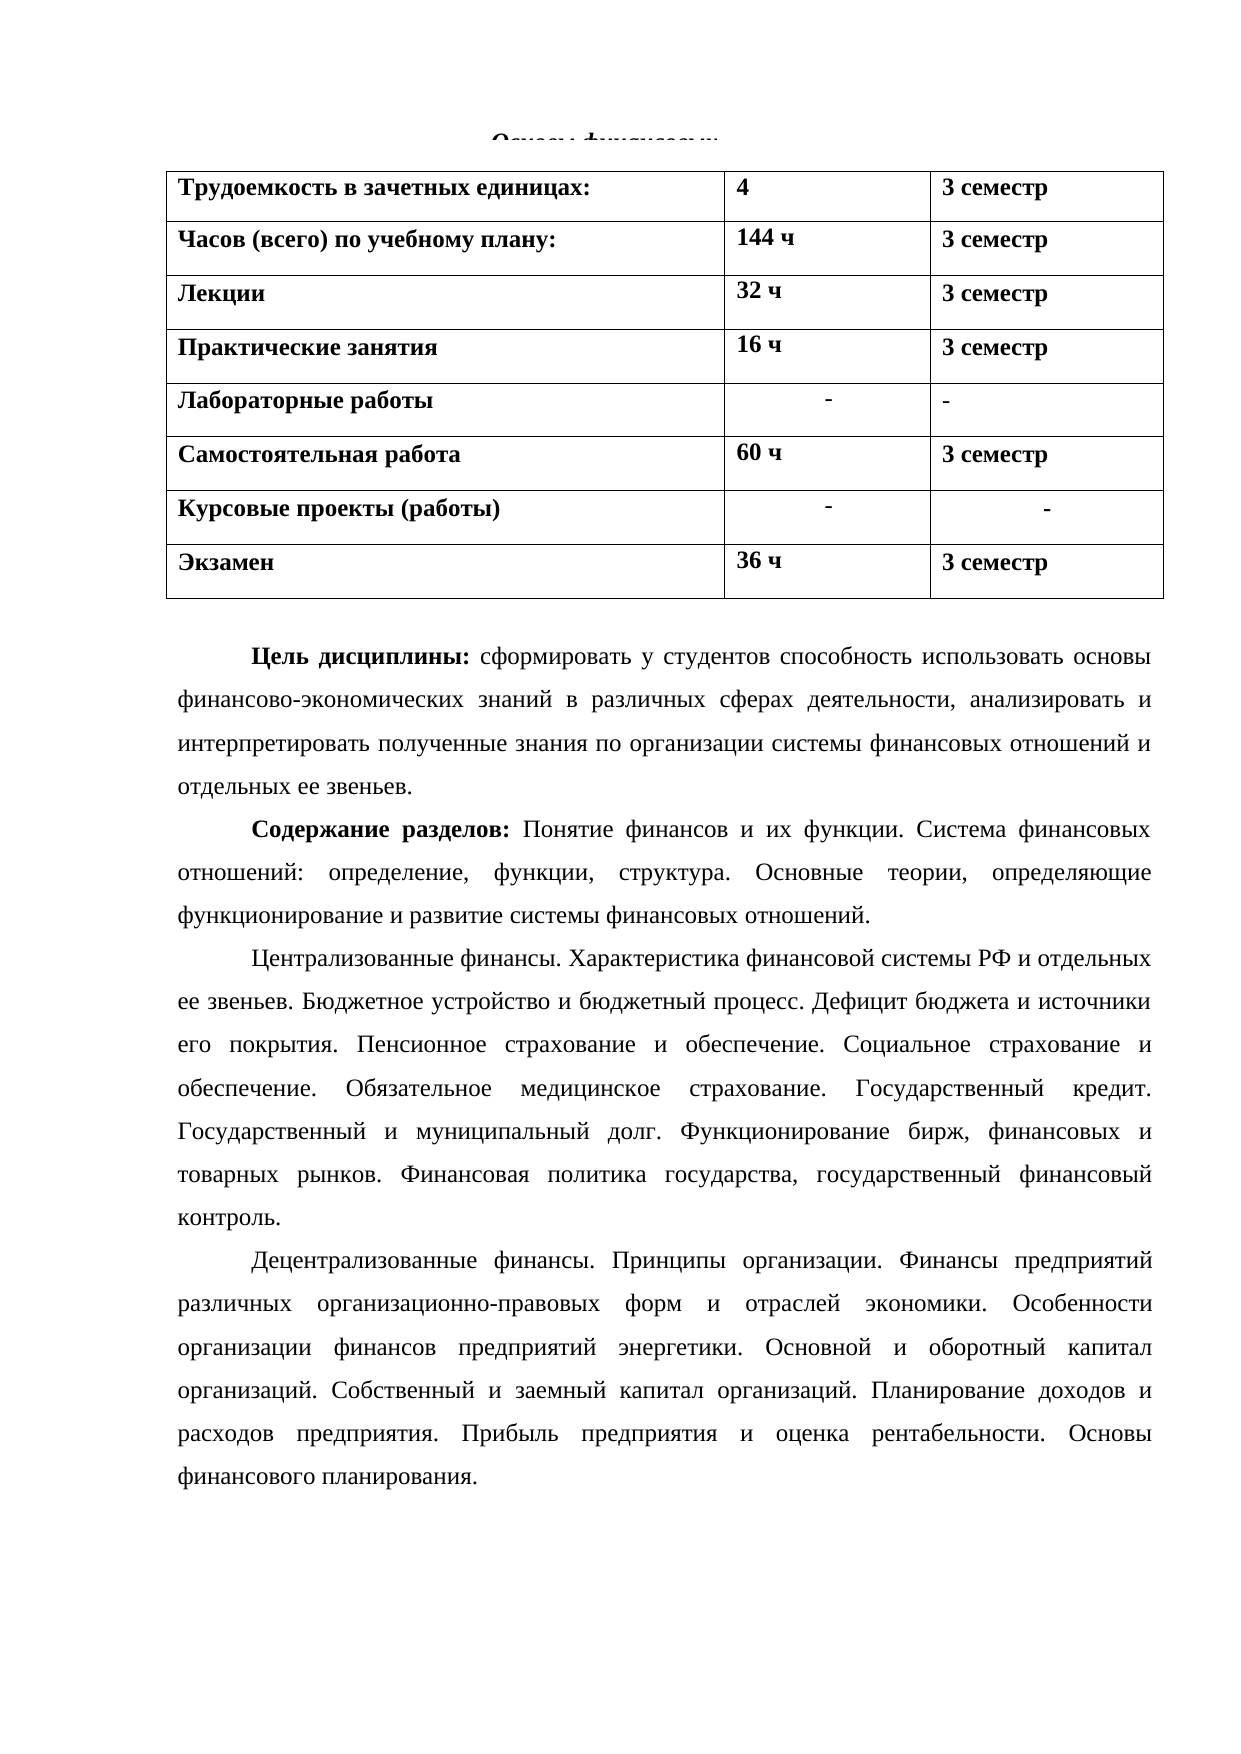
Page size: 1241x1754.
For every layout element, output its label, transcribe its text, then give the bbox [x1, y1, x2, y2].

text Централизованные финансы. Характеристика финансовой системы РФ и отдельных ее звеньев. Бюджетное устройство и бюджетный процесс. Дефицит бюджета и источники его покрытия. Пенсионное страхование и обеспечение. Социальное страхование и обеспечение. Обязательное медицинское страхование. Государственный кредит. Государственный и муниципальный долг. Функционирование бирж, финансовых и товарных рынков. Финансовая политика государства, государственный финансовый контроль. [177, 943, 1152, 1231]
table_cell Лекции [167, 276, 724, 328]
table_cell 60 ч [725, 437, 930, 490]
table_header 3 семестр [931, 172, 1163, 221]
table_cell 3 семестр [931, 545, 1163, 598]
table_cell - [931, 491, 1163, 544]
table_cell - [725, 384, 930, 436]
table_cell 16 ч [725, 330, 930, 382]
table_cell Практические занятия [167, 330, 724, 382]
table_cell 3 семестр [931, 437, 1163, 490]
table_cell Лабораторные работы [167, 384, 724, 436]
text Децентрализованные финансы. Принципы организации. Финансы предприятий различных организационно-правовых форм и отраслей экономики. Особенности организации финансов предприятий энергетики. Основной и оборотный капитал организаций. Собственный и заемный капитал организаций. Планирование доходов и расходов предприятия. Прибыль предприятия и оценка рентабельности. Основы финансового планирования. [177, 1245, 1152, 1490]
text Содержание разделов: Понятие финансов и их функции. Система финансовых отношений: определение, функции, структура. Основные теории, определяющие функционирование и развитие системы финансовых отношений. [177, 814, 1152, 929]
table_cell 32 ч [725, 276, 930, 328]
table_cell Экзамен [167, 545, 724, 598]
table_cell Самостоятельная работа [167, 437, 724, 490]
table_cell 3 семестр [931, 276, 1163, 328]
text Цель дисциплины: сформировать у студентов способность использовать основы финансово-экономических знаний в различных сферах деятельности, анализировать и интерпретировать полученные знания по организации системы финансовых отношений и отдельных ее звеньев. [177, 641, 1152, 799]
table_header 4 [725, 172, 930, 221]
table_cell 144 ч [725, 222, 930, 275]
table_cell Часов (всего) по учебному плану: [167, 222, 724, 275]
table_cell 3 семестр [931, 330, 1163, 382]
table_cell - [931, 384, 1163, 436]
table_cell 36 ч [725, 545, 930, 598]
table_cell - [725, 491, 930, 544]
table_cell 3 семестр [931, 222, 1163, 275]
table_header Трудоемкость в зачетных единицах: [167, 172, 724, 221]
table_cell Курсовые проекты (работы) [167, 491, 724, 544]
